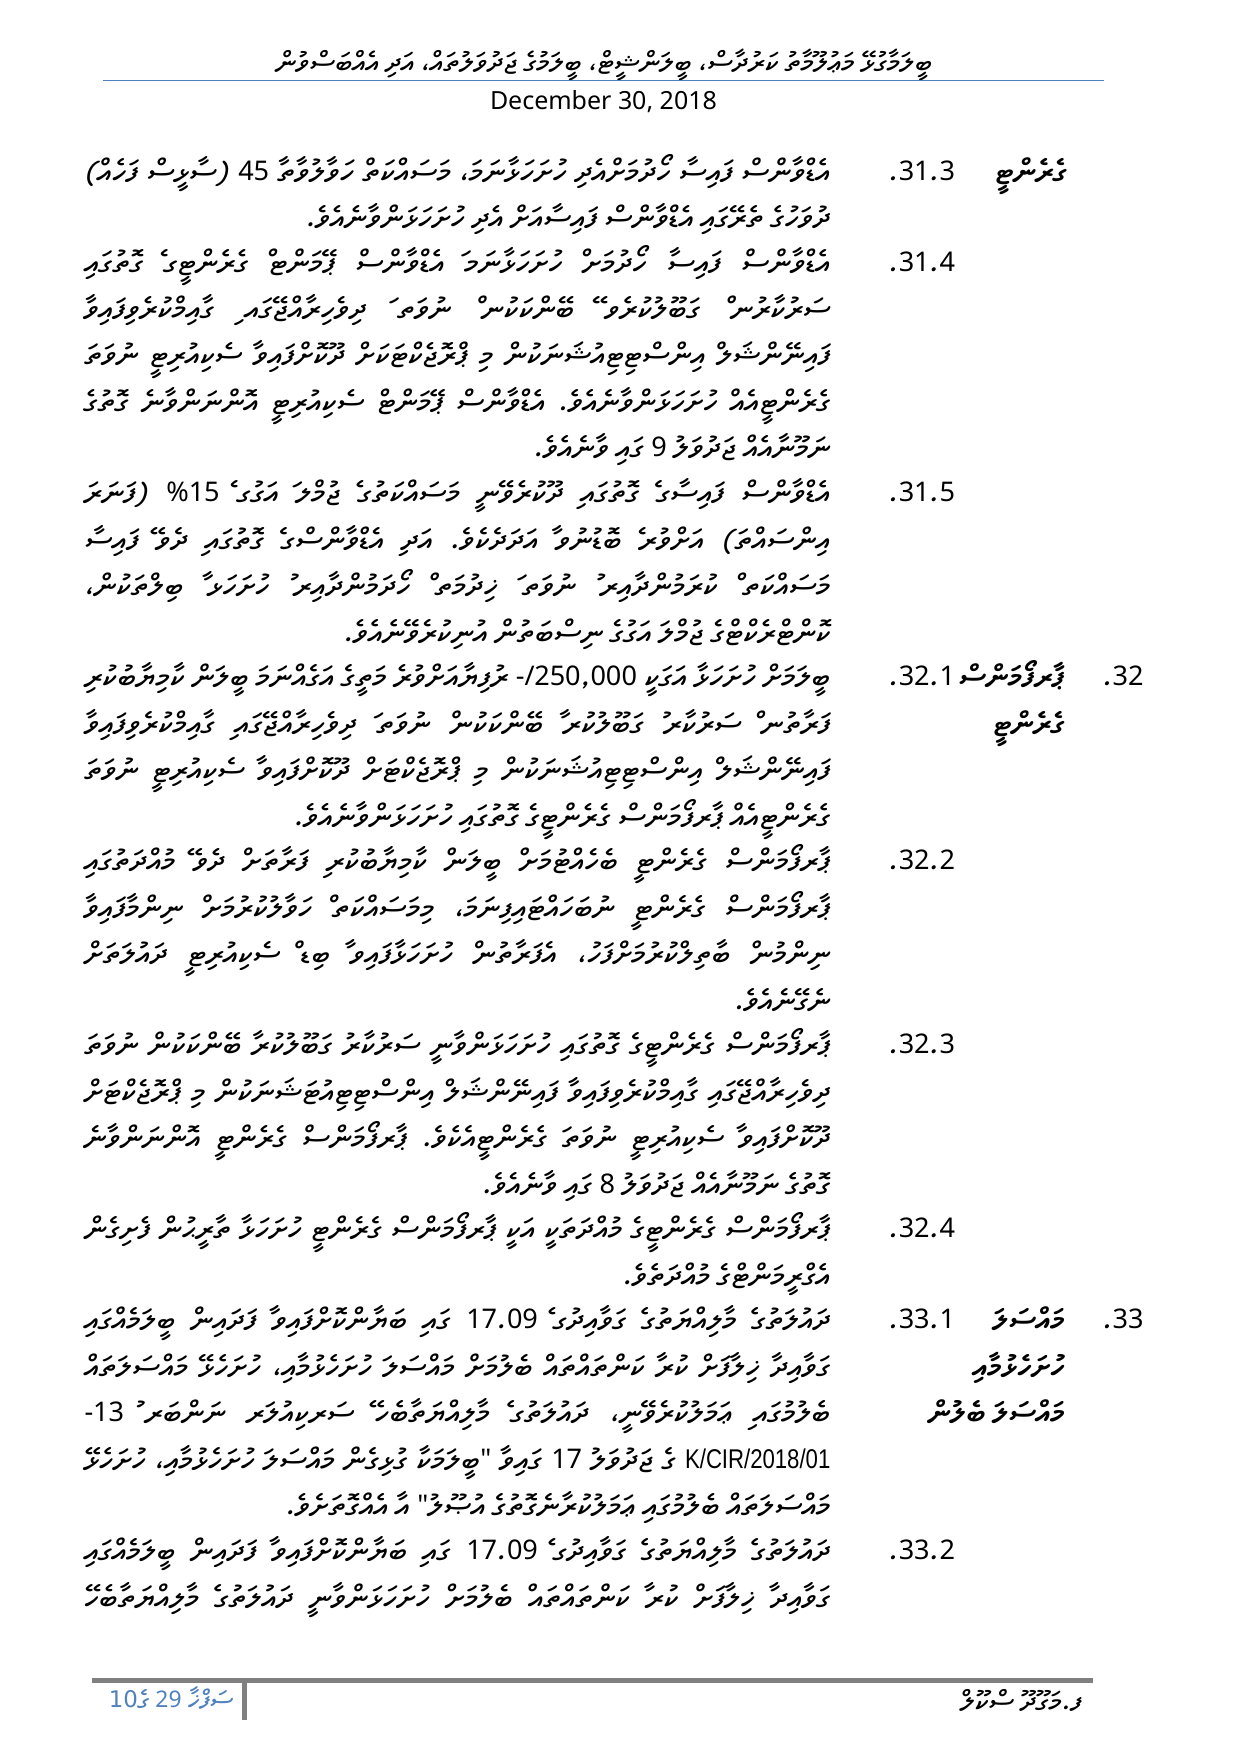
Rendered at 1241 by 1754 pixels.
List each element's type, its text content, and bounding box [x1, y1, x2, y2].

table_cell [910, 1209, 1114, 1300]
table_cell [842, 1025, 910, 1209]
table_cell [910, 1531, 1114, 1617]
table_cell [842, 1209, 910, 1300]
table_cell ޕާރފޯމަންސް ގެރެންޓީ ބެހެއްޓުމަށް ބީލަން ކާމިޔާބުކުރި ފަރާތަށް ދެވޭ މުއްދަތުގައި ޕާރފޯމަންސް ގެރެންޓީ ނުބަހައްޓައިފިނަމަ، މިމަސައްކަތް ހަވާލުކުރުމަށް ނިންމާފައިވާ ނިންމުން ބާތިލްކުރުމަށްފަހު، އެފަރާތުން ހުށަހަޅާފައިވާ ބިޑް ސެކިއުރިޓީ ދައުލަތަށް ނެގޭނެއެވެ. [73, 841, 842, 1025]
table_cell އެޑްވާންސް ފައިސާ ހޯދުމަށްއެދި ހުށަހަޅާނަމަ، މަސައްކަތް ހަވާލުވާތާ 45 (ސާޅީސް ފަހެއް) ދުވަހުގެ ތެރޭގައި އެޑްވާންސް ފައިސާއަށް އެދި ހުށަހަޅަންވާނެއެވެ. [73, 151, 842, 242]
table_cell މައްސަލަ ހުށަހެޅުމާއި މައްސަލަ ބެލުން [910, 1300, 1114, 1531]
table_cell ޕާރފޯމަންސް ގެރެންޓީގެ ގޮތުގައި ހުށަހަޅަންވާނީ ސަރުކާރު ގަބޫލުކުރާ ބޭންކަކުން ނުވަތަ ދިވެހިރާއްޖޭގައި ގާއިމްކުރެވިފައިވާ ފައިނޭންޝަލް އިންސްޓިޓިއުޓަޝަނަކުން މި ޕްރޮޖެކްޓަށް ދޫކޮށްފައިވާ ސެކިއުރިޓީ ނުވަތަ ގެރެންޓީއެކެވެ. ޕާރފޯމަންސް ގެރެންޓީ އޮންނަންވާނެ ގޮތުގެ ނަމޫނާއެއް ޖަދުވަލު 8 ގައި ވާނެއެވެ. [73, 1025, 842, 1209]
table_cell ޕާރފޯމަންސް ގެރެންޓީގެ މުއްދަތަކީ އަކީ ޕާރފޯމަންސް ގެރެންޓީ ހުށަހަޅާ ތާރީޙުން ފެށިގެން އެގްރީމަންޓްގެ މުއްދަތެވެ. [73, 1209, 842, 1300]
table_cell ޕާރފޯމަންސް ގެރެންޓީ [910, 657, 1114, 841]
table_cell [842, 151, 910, 242]
table_cell [910, 841, 1114, 1025]
table_cell ބީލަމަށް ހުށަހަޅާ އަގަކީ 250,000/- ރުފިޔާއަށްވުރެ މަތީގެ އަގެއްނަމަ ބީލަން ކާމިޔާބުކުރި ފަރާތުން ސަރުކާރު ގަބޫލުކުރާ ބޭންކަކުން ނުވަތަ ދިވެހިރާއްޖޭގައި ގާއިމްކުރެވިފައިވާ ފައިނޭންޝަލް އިންސްޓިޓިއުޝަނަކުން މި ޕްރޮޖެކްޓަށް ދޫކޮށްފައިވާ ސެކިއުރިޓީ ނުވަތަ ގެރެންޓީއެއް ޕާރފޯމަންސް ގެރެންޓީގެ ގޮތުގައި ހުށަހަޅަންވާނެއެވެ. [73, 657, 842, 841]
table_cell [910, 242, 1114, 473]
table_cell [910, 1025, 1114, 1209]
table_cell [842, 1531, 910, 1617]
table_cell އެޑްވާންސް ފައިސާގެ ގޮތުގައި ދޫކުރެވޭނީ މަސައްކަތުގެ ޖުމްލަ އަގުގެ 15% (ފަނަރަ އިންސައްތަ) އަށްވުރެ ބޮޑުނުވާ އަދަދެކެވެ. އަދި އެޑްވާންސްގެ ގޮތުގައި ދެވޭ ފައިސާ މަސައްކަތް ކުރަމުންދާއިރު ނުވަތަ ޚިދުމަތް ހޯދަމުންދާއިރު ހުށަހަޅާ ބިލްތަކުން، ކޮންޓްރެކްޓްގެ ޖުމްލަ އަގުގެ ނިސްބަތުން އުނިކުރެވޭނެއެވެ. [73, 473, 842, 657]
table_cell [842, 473, 910, 657]
table_cell [842, 841, 910, 1025]
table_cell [73, 1531, 842, 1617]
table_cell [842, 242, 910, 473]
table_cell [842, 1300, 910, 1531]
table_cell ދައުލަތުގެ މާލިއްޔަތުގެ ގަވާއިދުގެ 17.09 ގައި ބަޔާންކޮށްފައިވާ ފަދައިން ބީލަމެއްގައި ގަވާއިދާ ޚިލާފަށް ކުރާ ކަންތައްތައް ބެލުމަށް މައްސަލަ ހުށަހެޅުމާއި، ހުށަހެޅޭ މައްސަލަތައް ބެލުމުގައި ޢަމަލުކުރެވޭނީ، ދައުލަތުގެ މާލިއްޔަތާބެހޭ ސަރކިއުލަރ ނަންބަރު 13-K/CIR/2018/01 ގެ ޖަދުވަލު 17 ގައިވާ "ބީލަމަކާ ގުޅިގެން މައްސަލަ ހުށަހެޅުމާއި، ހުށަހެޅޭ މައްސަލަތައް ބެލުމުގައި ޢަމަލުކުރާނެގޮތުގެ އުޞޫލު" އާ އެއްގޮތަށެވެ. [73, 1300, 842, 1531]
table_cell [910, 473, 1114, 657]
table_cell އެޑްވާންސް ފައިސާ ހޯދުމަށް ހުށަހަޅާނަމަ އެޑްވާންސް ޕޭމަންޓް ގެރެންޓީގެ ގޮތުގައި ސަރުކާރުން ގަބޫލުކުރެވޭ ބޭންކަކުން ނުވަތަ ދިވެހިރާއްޖޭގައި ގާއިމްކުރެވިފައިވާ ފައިނޭންޝަލް އިންސްޓިޓިއުޝަނަކުން މި ޕްރޮޖެކްޓަކަށް ދޫކޮށްފައިވާ ސެކިއުރިޓީ ނުވަތަ ގެރެންޓީއެއް ހުށަހަޅަންވާނެއެވެ. އެޑްވާންސް ޕޭމަންޓް ސެކިއުރިޓީ އޮންނަންވާނެ ގޮތުގެ ނަމޫނާއެއް ޖަދުވަލު 9 ގައި ވާނެއެވެ. [73, 242, 842, 473]
table_cell [842, 657, 910, 841]
